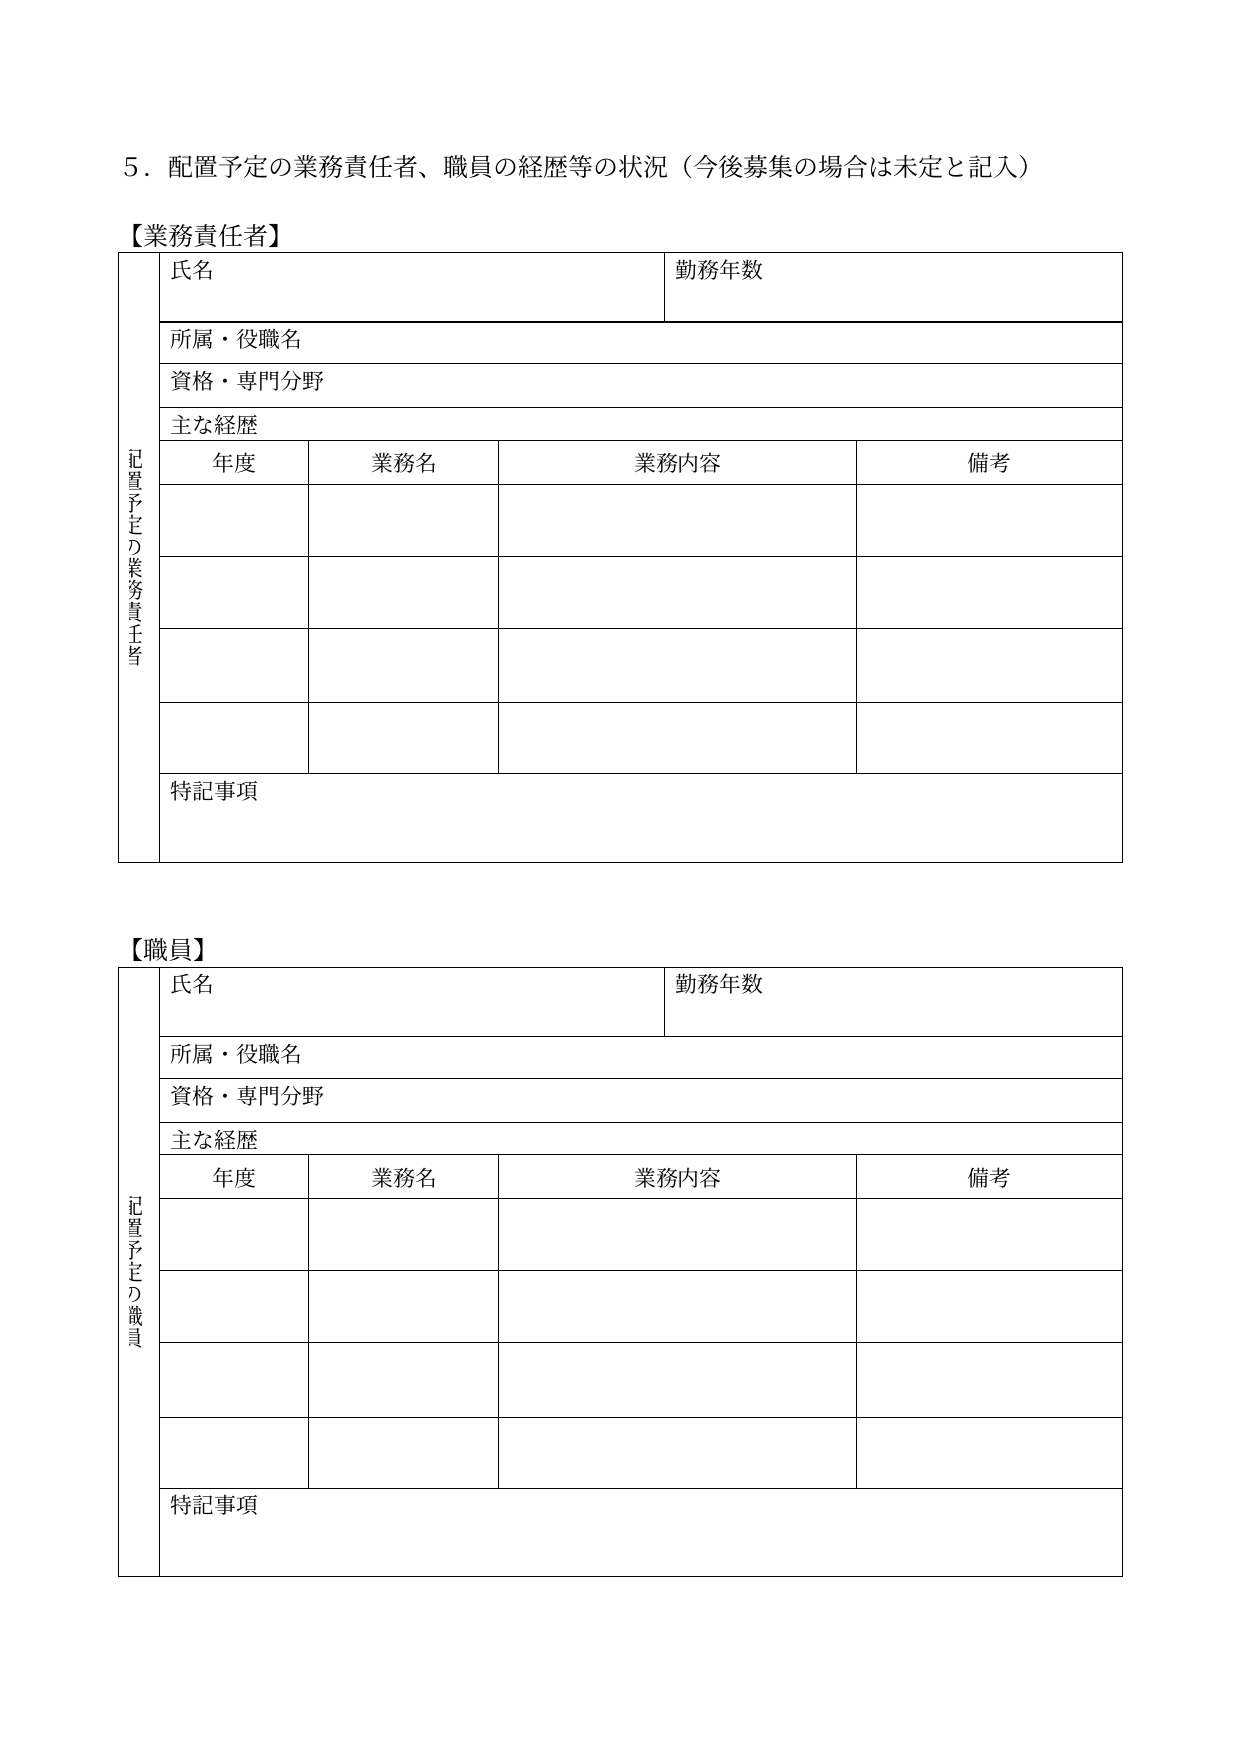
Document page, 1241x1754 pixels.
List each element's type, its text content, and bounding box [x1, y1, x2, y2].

table_cell [309, 703, 498, 773]
table_cell 備考 [857, 1155, 1122, 1198]
table_cell [309, 1418, 498, 1488]
table_cell [499, 703, 856, 773]
table_cell [160, 703, 308, 773]
table_cell [160, 1418, 308, 1488]
table_header 勤務年数 [665, 968, 1122, 1036]
table_cell 所属・役職名 [160, 323, 1122, 363]
table_cell 業務名 [309, 1155, 498, 1198]
table_cell [309, 629, 498, 702]
table_cell [857, 629, 1122, 702]
table_cell 特記事項 [160, 1489, 1122, 1576]
table_cell [160, 1343, 308, 1417]
table_cell 主な経歴 [160, 1123, 1122, 1154]
table_cell [857, 1418, 1122, 1488]
table_cell [857, 1199, 1122, 1270]
table_header 氏名 [160, 968, 664, 1036]
table_cell [499, 1199, 856, 1270]
table_cell 資格・専門分野 [160, 1079, 1122, 1122]
table_cell [160, 485, 308, 556]
text 【職員】 [118, 931, 1122, 967]
table_cell [499, 1271, 856, 1342]
table_cell [160, 1271, 308, 1342]
table_cell [309, 1343, 498, 1417]
table_cell [309, 485, 498, 556]
table_cell 特記事項 [160, 774, 1122, 862]
table_cell 業務内容 [499, 441, 856, 483]
table_cell 年度 [160, 1155, 308, 1198]
table_cell [499, 557, 856, 628]
table_cell [857, 485, 1122, 556]
table_cell [857, 1271, 1122, 1342]
table_cell 主な経歴 [160, 408, 1122, 440]
table_cell [857, 1343, 1122, 1417]
table_cell 備考 [857, 441, 1122, 483]
table_cell [160, 557, 308, 628]
text ５．配置予定の業務責任者、職員の経歴等の状況（今後募集の場合は未定と記入） [118, 148, 1122, 184]
table_cell [309, 1271, 498, 1342]
table_cell 所属・役職名 [160, 1037, 1122, 1078]
table_cell [309, 1199, 498, 1270]
table_cell [499, 485, 856, 556]
table_header 氏名 [160, 253, 664, 321]
table_cell [857, 557, 1122, 628]
table_cell [160, 1199, 308, 1270]
table_cell 年度 [160, 441, 308, 483]
table_cell [499, 1343, 856, 1417]
table_cell 業務内容 [499, 1155, 856, 1198]
table_cell [499, 1418, 856, 1488]
table_cell [499, 629, 856, 702]
table_cell [160, 629, 308, 702]
table_cell 業務名 [309, 441, 498, 483]
table_cell 資格・専門分野 [160, 364, 1122, 407]
table_header 配置予定の職員 [119, 968, 159, 1576]
table_cell [309, 557, 498, 628]
table_header 勤務年数 [665, 253, 1122, 321]
table_header 配置予定の業務責任者 [119, 253, 159, 862]
table_cell [857, 703, 1122, 773]
text 【業務責任者】 [118, 216, 1122, 252]
